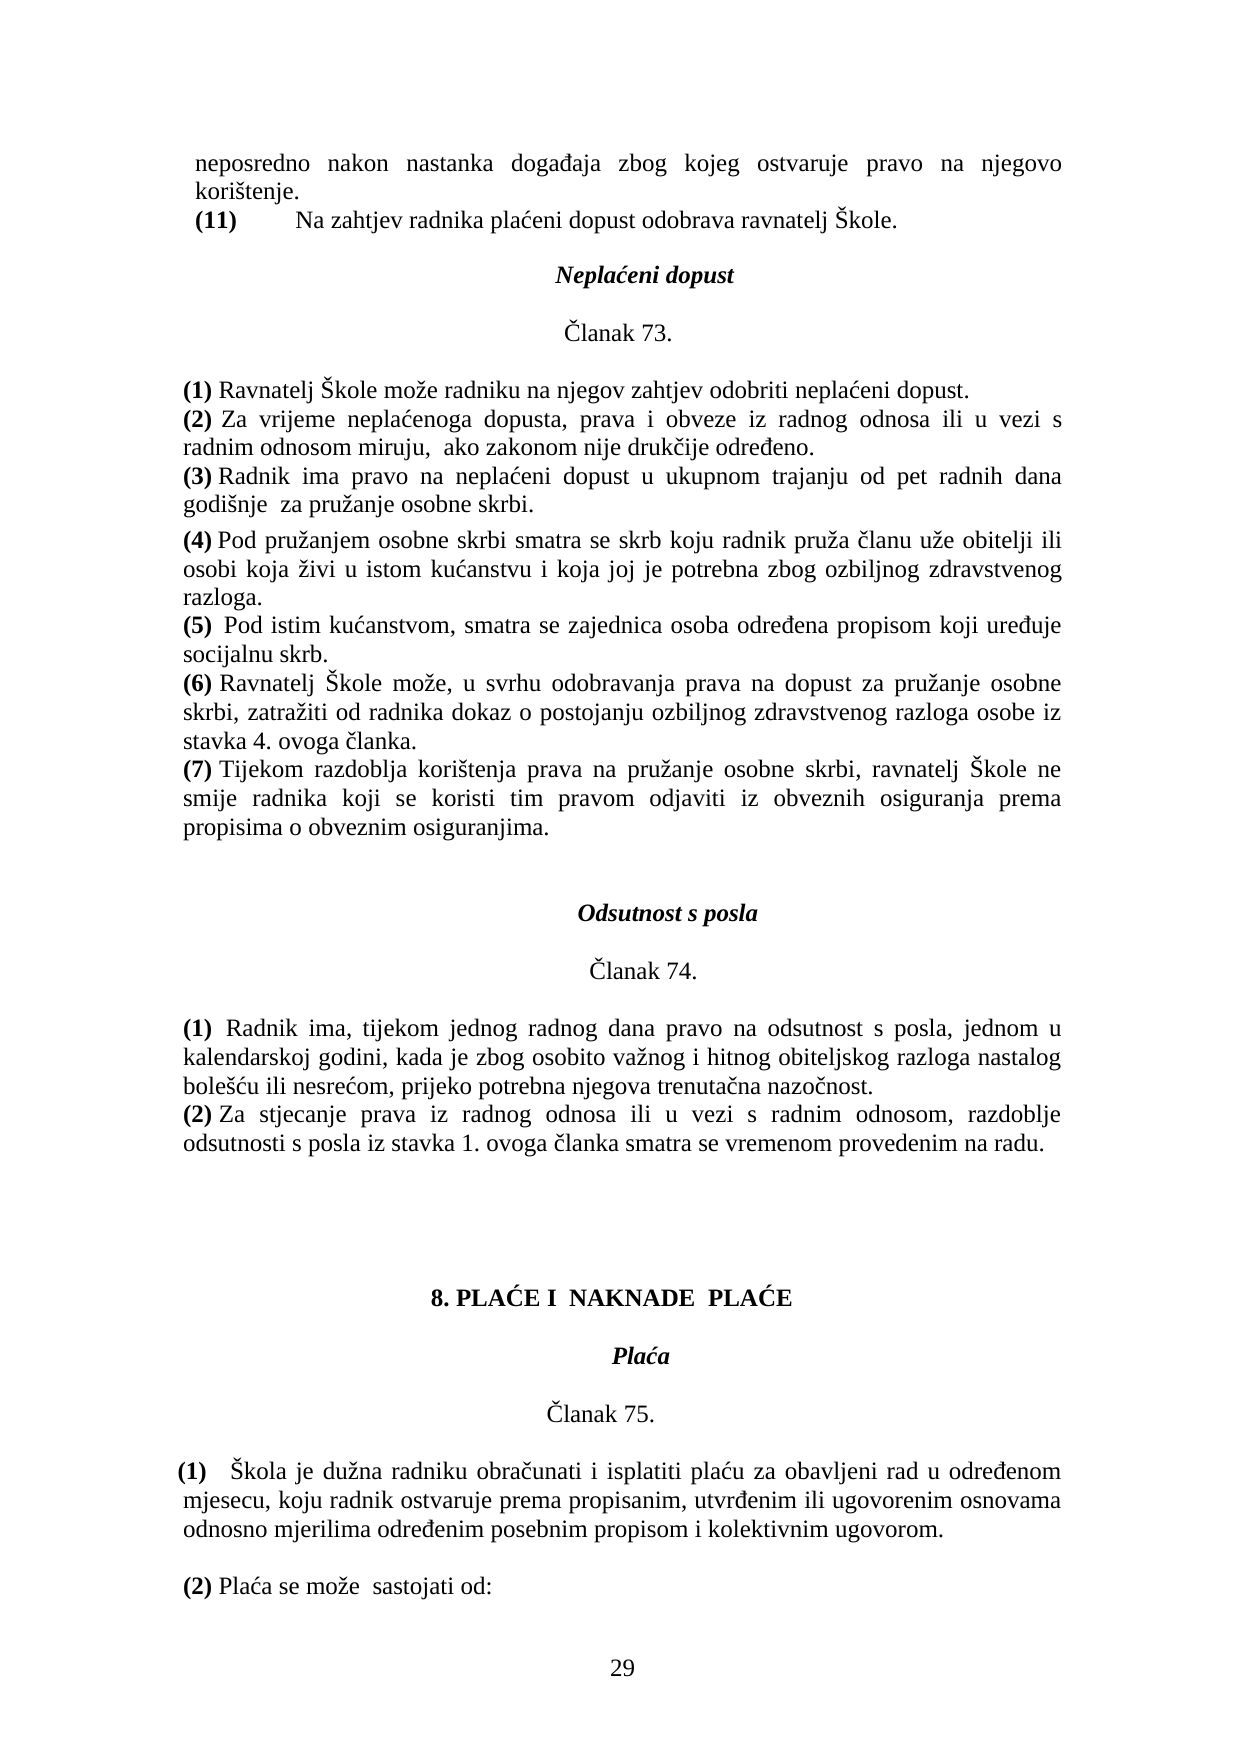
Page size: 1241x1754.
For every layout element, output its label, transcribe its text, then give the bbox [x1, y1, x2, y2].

list Radnik ima, tijekom jednog radnog dana pravo na odsutnost s posla, jednom u kalendarskoj godini, kada je zbog osobito važnog i hitnog obiteljskog razloga nastalog bolešću ili nesrećom, prijeko potrebna njegova trenutačna nazočnost. [183, 1013, 1062, 1099]
list Škola je dužna radniku obračunati i isplatiti plaću za obavljeni rad u određenom mjesecu, koju radnik ostvaruje prema propisanim, utvrđenim ili ugovorenim osnovama odnosno mjerilima određenim posebnim propisom i kolektivnim ugovorom. [177, 1456, 1062, 1543]
subtitle Neplaćeni dopust [555, 261, 1093, 289]
subtitle Plaća [543, 1341, 678, 1370]
list Pod istim kućanstvom, smatra se zajednica osoba određena propisom koji uređuje socijalnu skrb. [183, 611, 1062, 668]
list Za stjecanje prava iz radnog odnosa ili u vezi s radnim odnosom, razdoblje odsutnosti s posla iz stavka 1. ovoga članka smatra se vremenom provedenim na radu. [183, 1099, 1062, 1157]
list Ravnatelj Škole može, u svrhu odobravanja prava na dopust za pružanje osobne skrbi, zatražiti od radnika dokaz o postojanju ozbiljnog zdravstvenog razloga osobe iz stavka 4. ovoga članka. [183, 668, 1062, 754]
list Ravnatelj Škole može radniku na njegov zahtjev odobriti neplaćeni dopust. [183, 376, 1093, 404]
list Plaća se može sastojati od: [183, 1572, 1093, 1600]
text Članak 73. [564, 318, 1093, 347]
list PLAĆE I NAKNADE PLAĆE [211, 1283, 1012, 1312]
list Na zahtjev radnika plaćeni dopust odobrava ravnatelj Škole. [195, 205, 1062, 234]
list Radnik ima pravo na neplaćeni dopust u ukupnom trajanju od pet radnih dana godišnje za pružanje osobne skrbi. [183, 462, 1062, 518]
list Tijekom razdoblja korištenja prava na pružanje osobne skrbi, ravnatelj Škole ne smije radnika koji se koristi tim pravom odjaviti iz obveznih osiguranja prema propisima o obveznim osiguranjima. [183, 754, 1062, 841]
subtitle Odsutnost s posla [577, 898, 1093, 927]
text Članak 75. [225, 1399, 976, 1428]
text Članak 74. [589, 956, 1093, 984]
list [195, 148, 1062, 205]
list Za vrijeme neplaćenoga dopusta, prava i obveze iz radnog odnosa ili u vezi s radnim odnosom miruju, ako zakonom nije drukčije određeno. [183, 405, 1062, 461]
list Pod pružanjem osobne skrbi smatra se skrb koju radnik pruža članu uže obitelji ili osobi koja živi u istom kućanstvu i koja joj je potrebna zbog ozbiljnog zdravstvenog razloga. [183, 526, 1062, 611]
